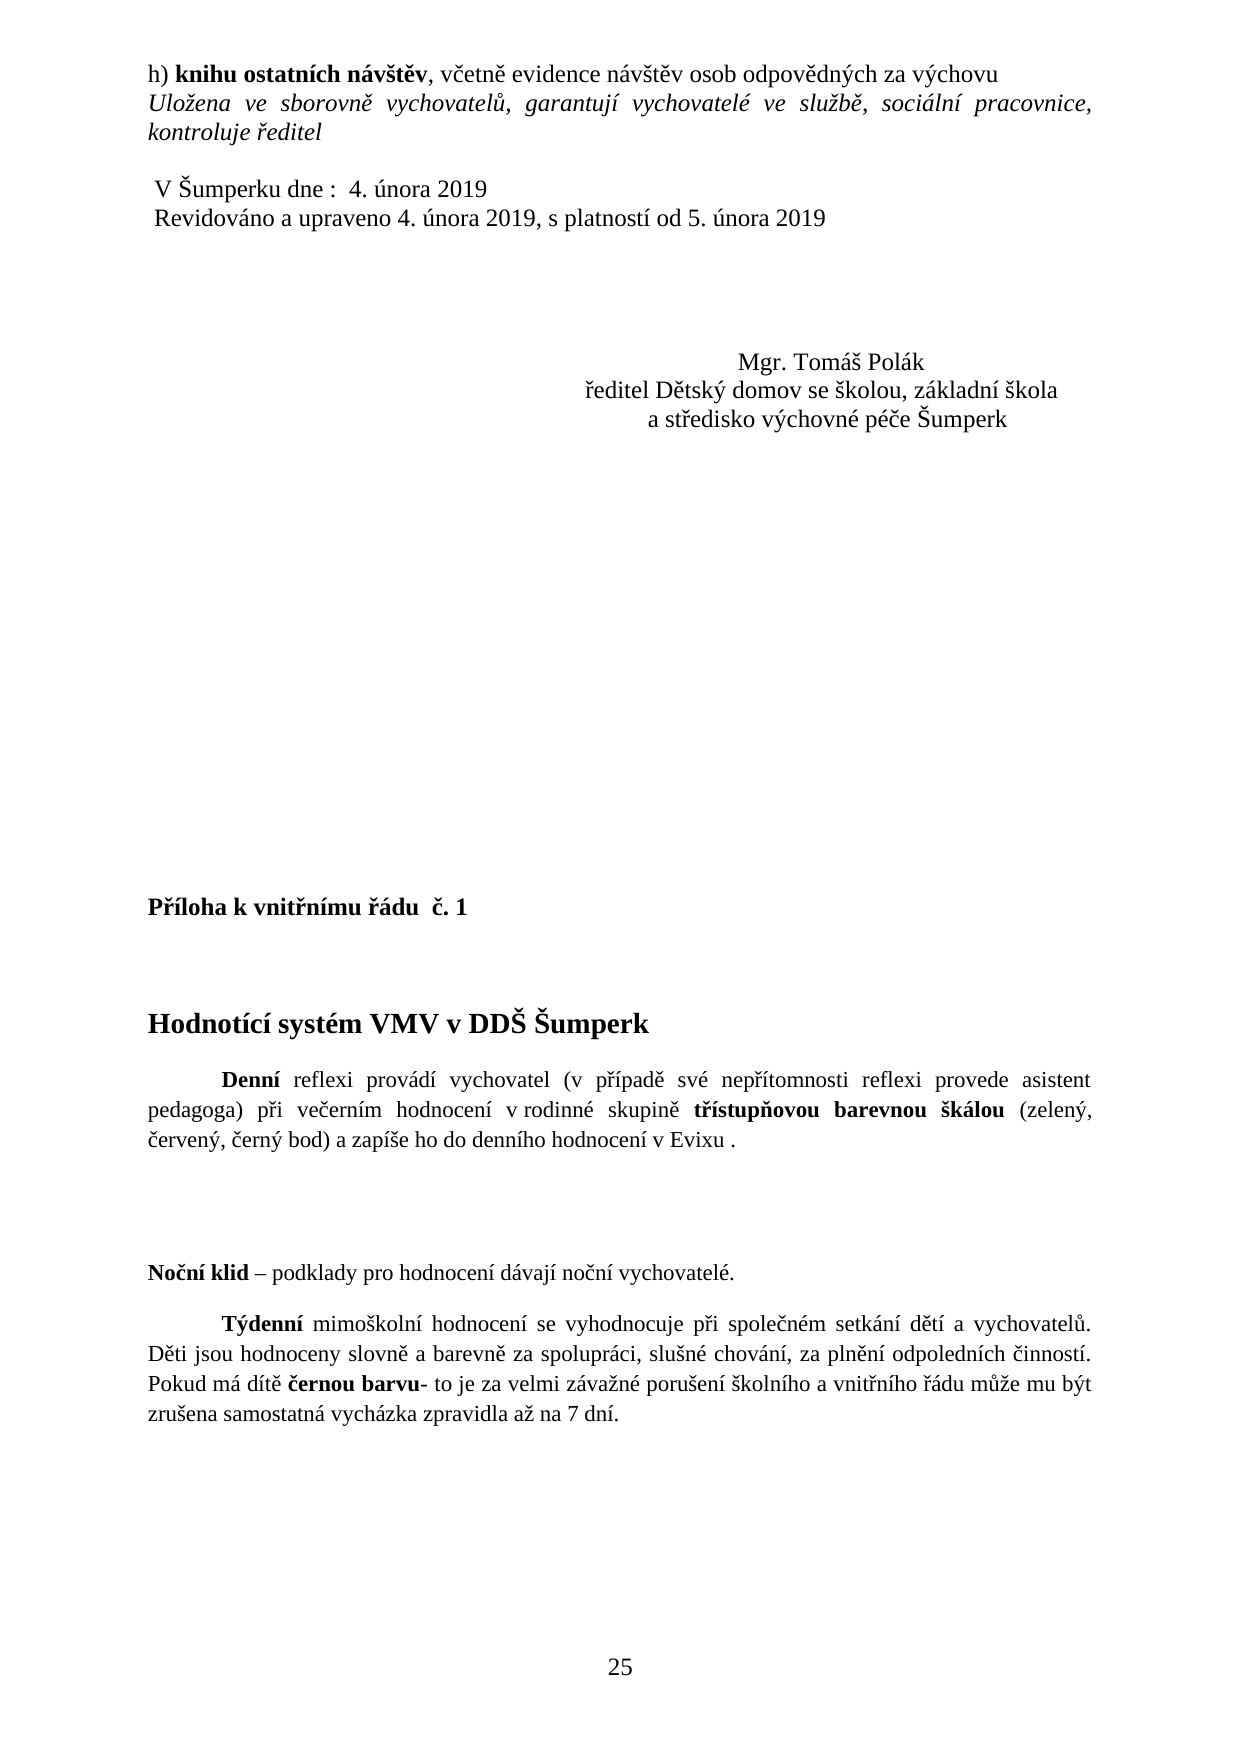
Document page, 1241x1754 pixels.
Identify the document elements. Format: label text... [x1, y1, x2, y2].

text Noční klid – podklady pro hodnocení dávají noční vychovatelé. [148, 1259, 1093, 1285]
text a středisko výchovné péče Šumperk [148, 404, 1093, 433]
text Týdenní mimoškolní hodnocení se vyhodnocuje při společném setkání dětí a vychovatelů. Děti jsou hodnoceny slovně a barevně za spolupráci, slušné chování, za plnění odpoledních činností. Pokud má dítě černou barvu- to je za velmi závažné porušení školního a vnitřního řádu může mu být zrušena samostatná vycházka zpravidla až na 7 dní. [148, 1310, 1093, 1427]
text ředitel Dětský domov se školou, základní škola [148, 375, 1093, 404]
text Mgr. Tomáš Polák [664, 347, 1093, 375]
text Denní reflexi provádí vychovatel (v případě své nepřítomnosti reflexi provede asistent pedagoga) při večerním hodnocení v rodinné skupině třístupňovou barevnou škálou (zelený, červený, černý bod) a zapíše ho do denního hodnocení v Evixu . [148, 1066, 1093, 1153]
text V Šumperku dne : 4. února 2019 [148, 174, 1093, 203]
text Příloha k vnitřnímu řádu č. 1 [148, 892, 1093, 921]
text Revidováno a upraveno 4. února 2019, s platností od 5. února 2019 [148, 203, 1093, 232]
text Uložena ve sborovně vychovatelů, garantují vychovatelé ve službě, sociální pracovnice, kontroluje ředitel [148, 88, 1093, 145]
text Hodnotící systém VMV v DDŠ Šumperk [148, 1007, 1093, 1040]
text h) knihu ostatních návštěv, včetně evidence návštěv osob odpovědných za výchovu [148, 59, 1093, 88]
